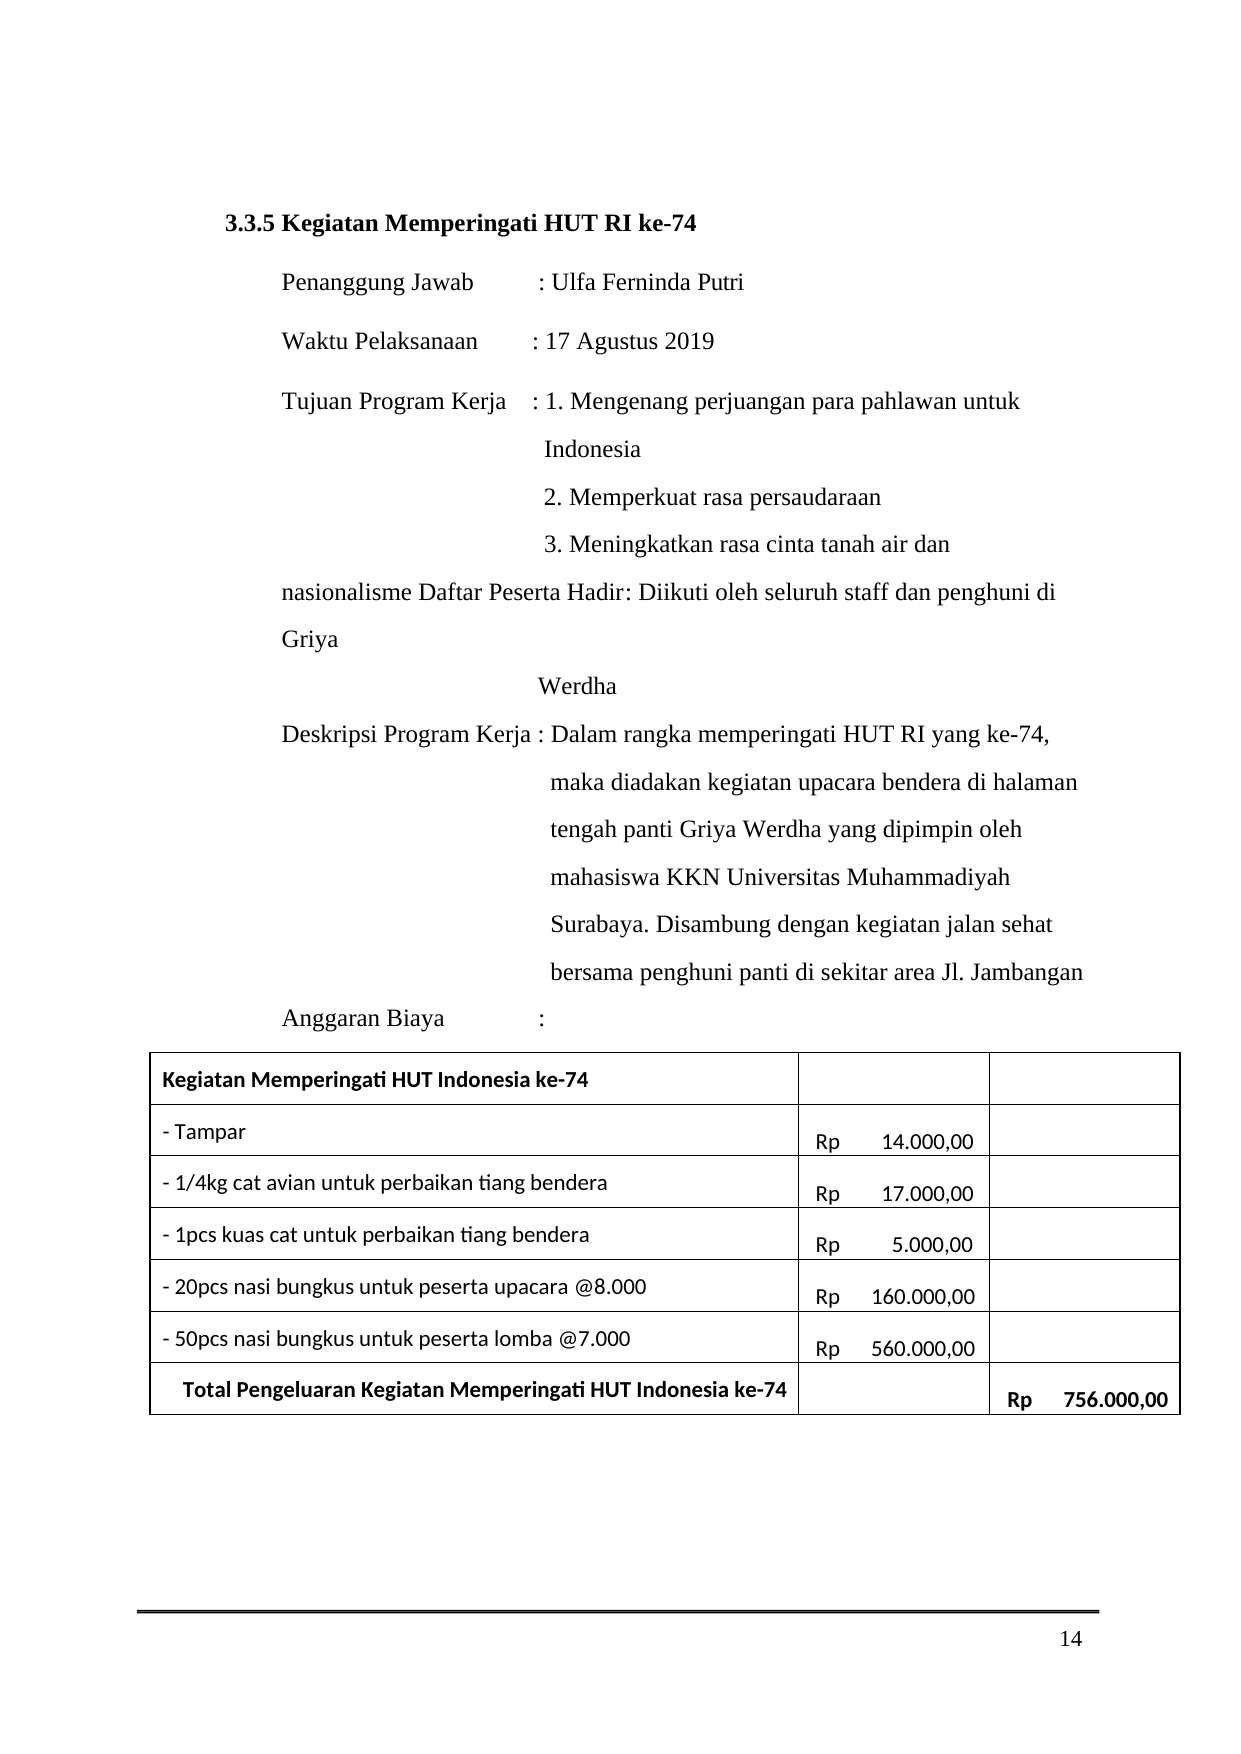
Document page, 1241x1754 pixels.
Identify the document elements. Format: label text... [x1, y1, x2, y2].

table_cell - 1/4kg cat avian untuk perbaikan tiang bendera [151, 1156, 798, 1207]
table_cell [990, 1208, 1179, 1259]
list Kegiatan Memperingati HUT RI ke-74 Penanggung Jawab : Ulfa Ferninda Putri Waktu Pelaksanaan : 17 Agustus 2019 [225, 208, 745, 355]
table_cell Total Pengeluaran Kegiatan Memperingati HUT Indonesia ke-74 [151, 1363, 798, 1414]
table_header [799, 1053, 989, 1104]
table_cell [799, 1363, 989, 1414]
table_cell - 20pcs nasi bungkus untuk peserta upacara @8.000 [151, 1260, 798, 1311]
text Anggaran Biaya : [281, 1004, 1194, 1033]
table_cell [990, 1156, 1179, 1207]
table_cell - Tampar [151, 1105, 798, 1155]
table_cell - 50pcs nasi bungkus untuk peserta lomba @7.000 [151, 1312, 798, 1362]
table_cell [990, 1260, 1179, 1311]
table_header Kegiatan Memperingati HUT Indonesia ke-74 [151, 1053, 798, 1104]
list Memperkuat rasa persaudaraan [544, 482, 1194, 510]
text Deskripsi Program Kerja : Dalam rangka memperingati HUT RI yang ke-74, [281, 719, 1194, 748]
table_cell Rp 5.000,00 [799, 1208, 989, 1259]
table_cell Rp 756.000,00 [990, 1363, 1179, 1414]
table_cell Rp 14.000,00 [799, 1105, 989, 1155]
list Meningkatkan rasa cinta tanah air dan nasionalisme Daftar Peserta Hadir : Diikuti oleh seluruh staff dan penghuni di Griya [281, 529, 1086, 653]
table_cell Rp 160.000,00 [799, 1260, 989, 1311]
table_cell - 1pcs kuas cat untuk perbaikan tiang bendera [151, 1208, 798, 1259]
table_cell [990, 1105, 1179, 1155]
table_cell Rp 560.000,00 [799, 1312, 989, 1362]
text Indonesia [544, 434, 1194, 462]
table_header [990, 1053, 1179, 1104]
text Tujuan Program Kerja : 1. Mengenang perjuangan para pahlawan untuk [281, 386, 1194, 415]
text maka diadakan kegiatan upacara bendera di halaman tengah panti Griya Werdha yang dipimpin oleh mahasiswa KKN Universitas Muhammadiyah Surabaya. Disambung dengan kegiatan jalan sehat bersama penghuni panti di sekitar area Jl. Jambangan [550, 767, 1085, 985]
text Werdha [538, 672, 1194, 700]
table_cell Rp 17.000,00 [799, 1156, 989, 1207]
table_cell [990, 1312, 1179, 1362]
